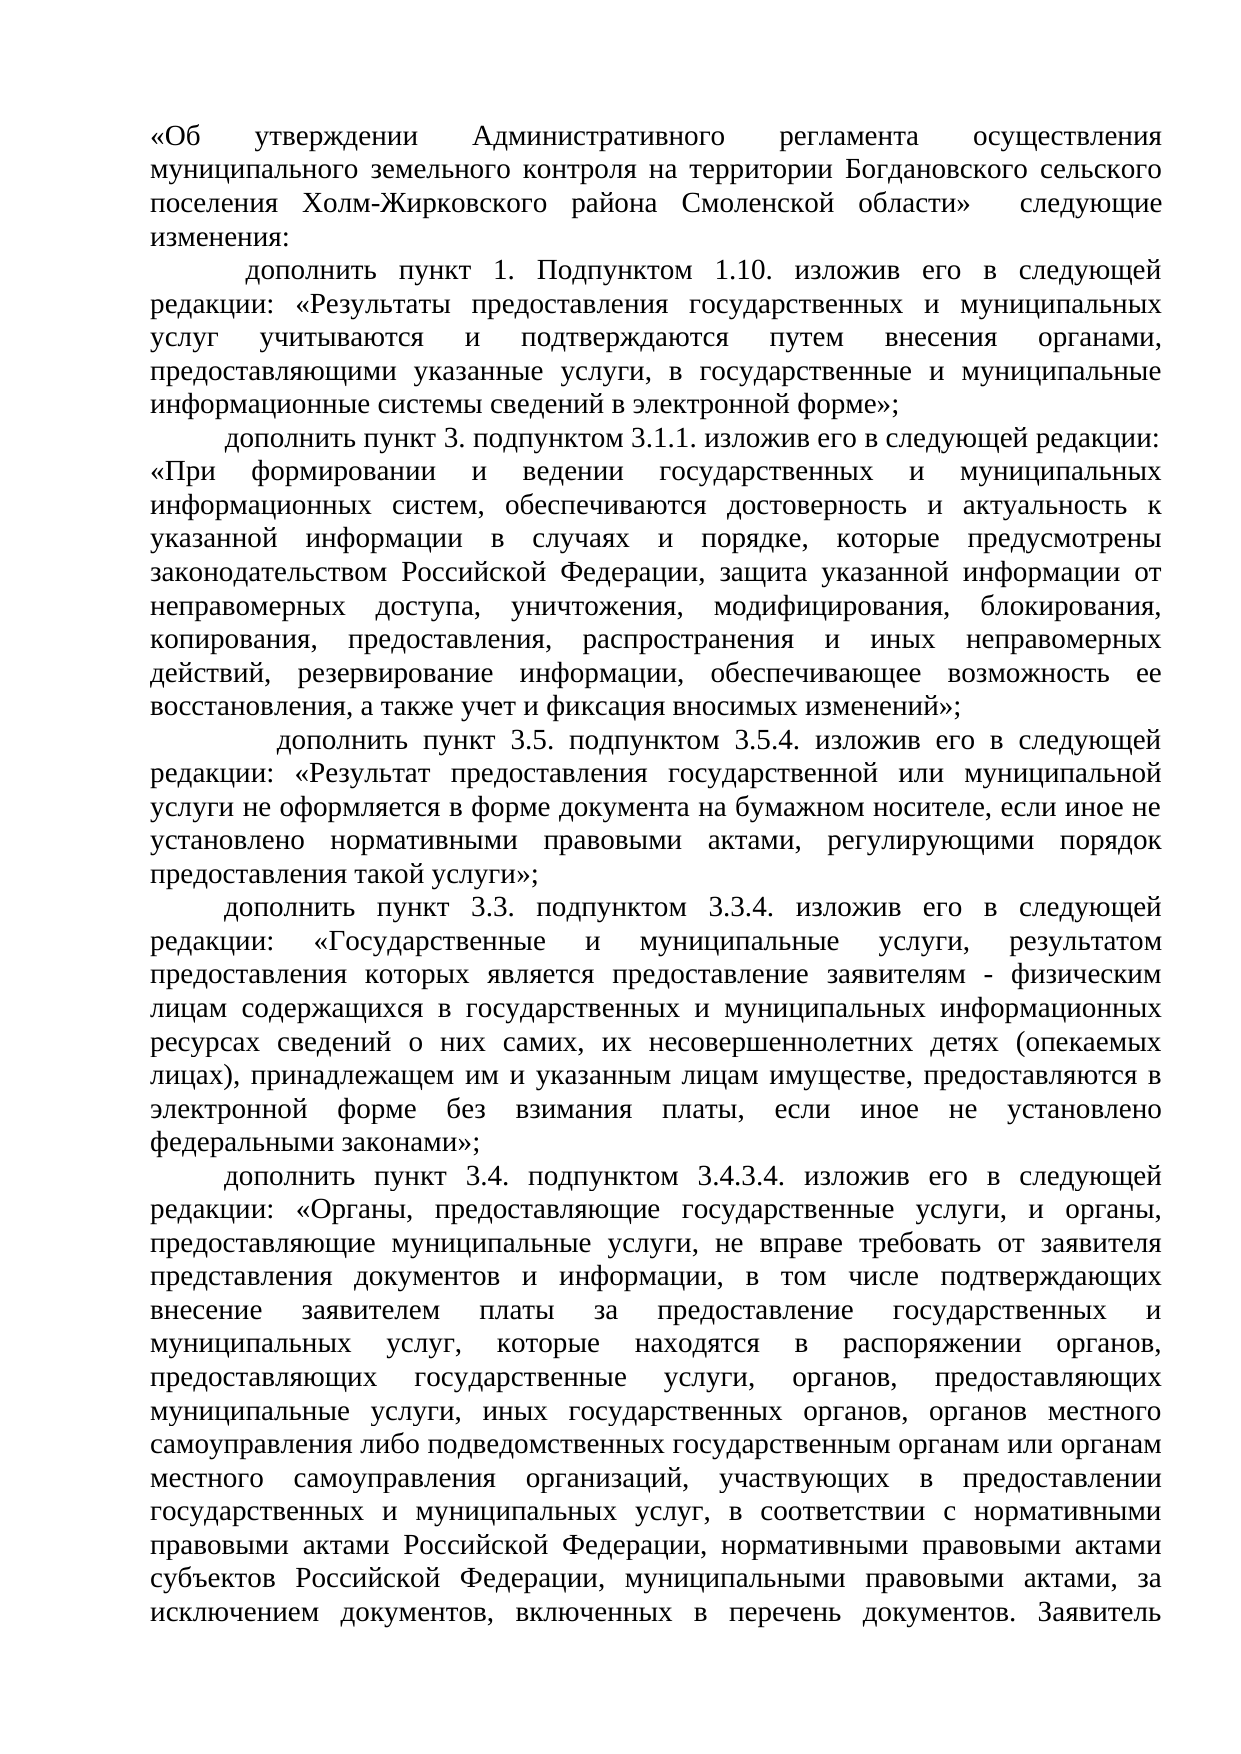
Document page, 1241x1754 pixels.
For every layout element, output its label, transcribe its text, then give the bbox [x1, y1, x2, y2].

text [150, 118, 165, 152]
text дополнить пункт 3.3. подпунктом 3.3.4. изложив его в следующей редакции: «Государственные и муниципальные услуги, результатом предоставления которых является предоставление заявителям - физическим лицам содержащихся в государственных и муниципальных информационных ресурсах сведений о них самих, их несовершеннолетних детях (опекаемых лицах), принадлежащем им и указанным лицам имуществе, предоставляются в электронной форме без взимания платы, если иное не установлено федеральными законами»; [150, 889, 1163, 957]
text дополнить пункт 3.4. подпунктом 3.4.3.4. изложив его в следующей редакции: «Органы, предоставляющие государственные услуги, и органы, предоставляющие муниципальные услуги, не вправе требовать от заявителя представления документов и информации, в том числе подтверждающих внесение заявителем платы за предоставление государственных и муниципальных услуг, которые находятся в распоряжении органов, предоставляющих государственные услуги, органов, предоставляющих муниципальные услуги, иных государственных органов, органов местного самоуправления либо подведомственных государственным органам или органам местного самоуправления организаций, участвующих в предоставлении государственных и муниципальных услуг, в соответствии с нормативными правовыми актами Российской Федерации, нормативными правовыми актами субъектов Российской Федерации, муниципальными правовыми актами, за исключением документов, включенных в перечень документов. Заявитель вправе представить указанные документы и информацию в органы, предоставляющие государственные услуги, и органы, предоставляющие муниципальные услуги, по собственной инициативе»; [150, 1158, 1163, 1225]
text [150, 185, 1163, 252]
text дополнить пункт 3.5. подпунктом 3.5.4. изложив его в следующей редакции: «Результат предоставления государственной или муниципальной услуги не оформляется в форме документа на бумажном носителе, если иное не установлено нормативными правовыми актами, регулирующими порядок предоставления такой услуги»; [150, 722, 1163, 889]
text дополнить пункт 1. Подпунктом 1.10. изложив его в следующей редакции: «Результаты предоставления государственных и муниципальных услуг учитываются и подтверждаются путем внесения органами, предоставляющими указанные услуги, в государственные и муниципальные информационные системы сведений в электронной форме»; [150, 252, 1163, 420]
text дополнить пункт 3. подпунктом 3.1.1. изложив его в следующей редакции: «При формировании и ведении государственных и муниципальных информационных систем, обеспечиваются достоверность и актуальность к указанной информации в случаях и порядке, которые предусмотрены законодательством Российской Федерации, защита указанной информации от неправомерных доступа, уничтожения, модифицирования, блокирования, копирования, предоставления, распространения и иных неправомерных действий, резервирование информации, обеспечивающее возможность ее восстановления, а также учет и фиксация вносимых изменений»; [150, 420, 1163, 722]
